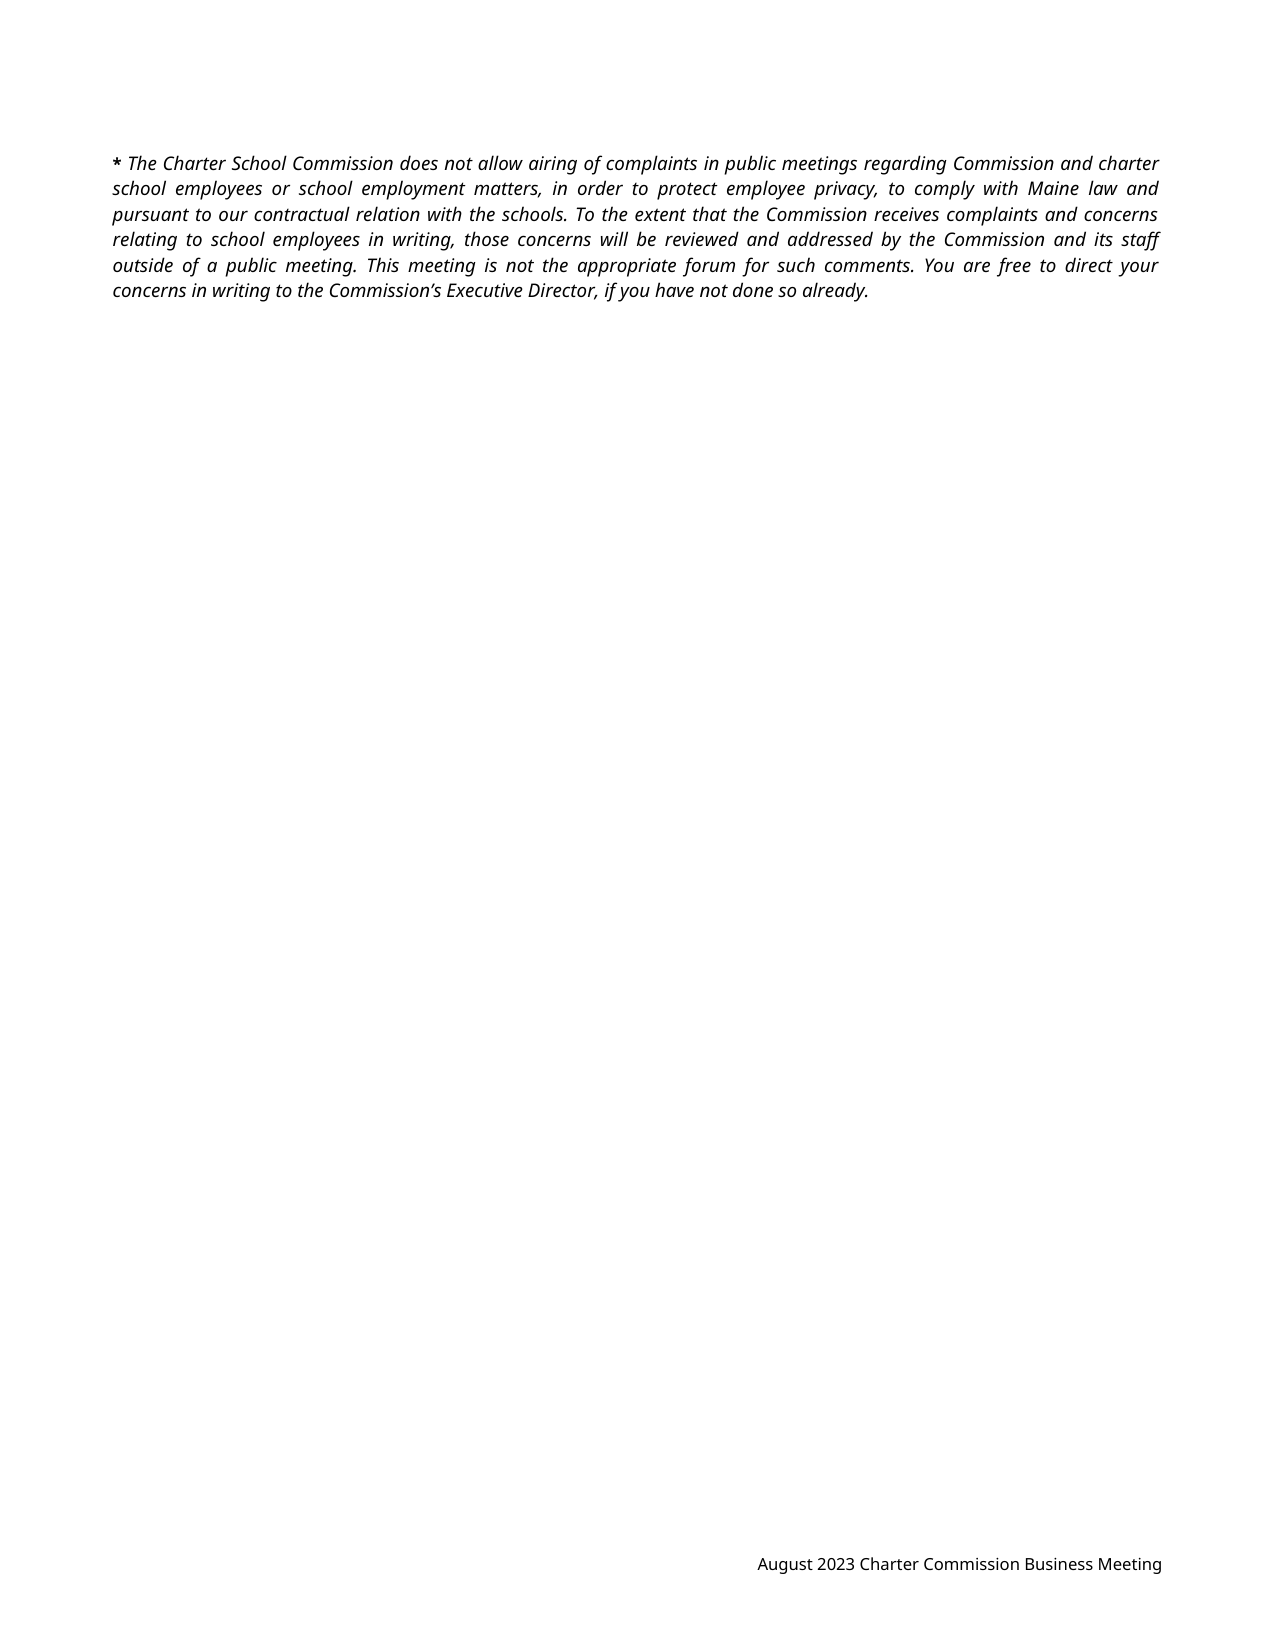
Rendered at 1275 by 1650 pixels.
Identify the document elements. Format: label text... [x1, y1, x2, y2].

text * The Charter School Commission does not allow airing of complaints in public meetings regarding Commission and charter school employees or school employment matters, in order to protect employee privacy, to comply with Maine law and pursuant to our contractual relation with the schools. To the extent that the Commission receives complaints and concerns relating to school employees in writing, those concerns will be reviewed and addressed by the Commission and its staff outside of a public meeting. This meeting is not the appropriate forum for such comments. You are free to direct your concerns in writing to the Commission’s Executive Director, if you have not done so already. [112, 150, 1162, 303]
